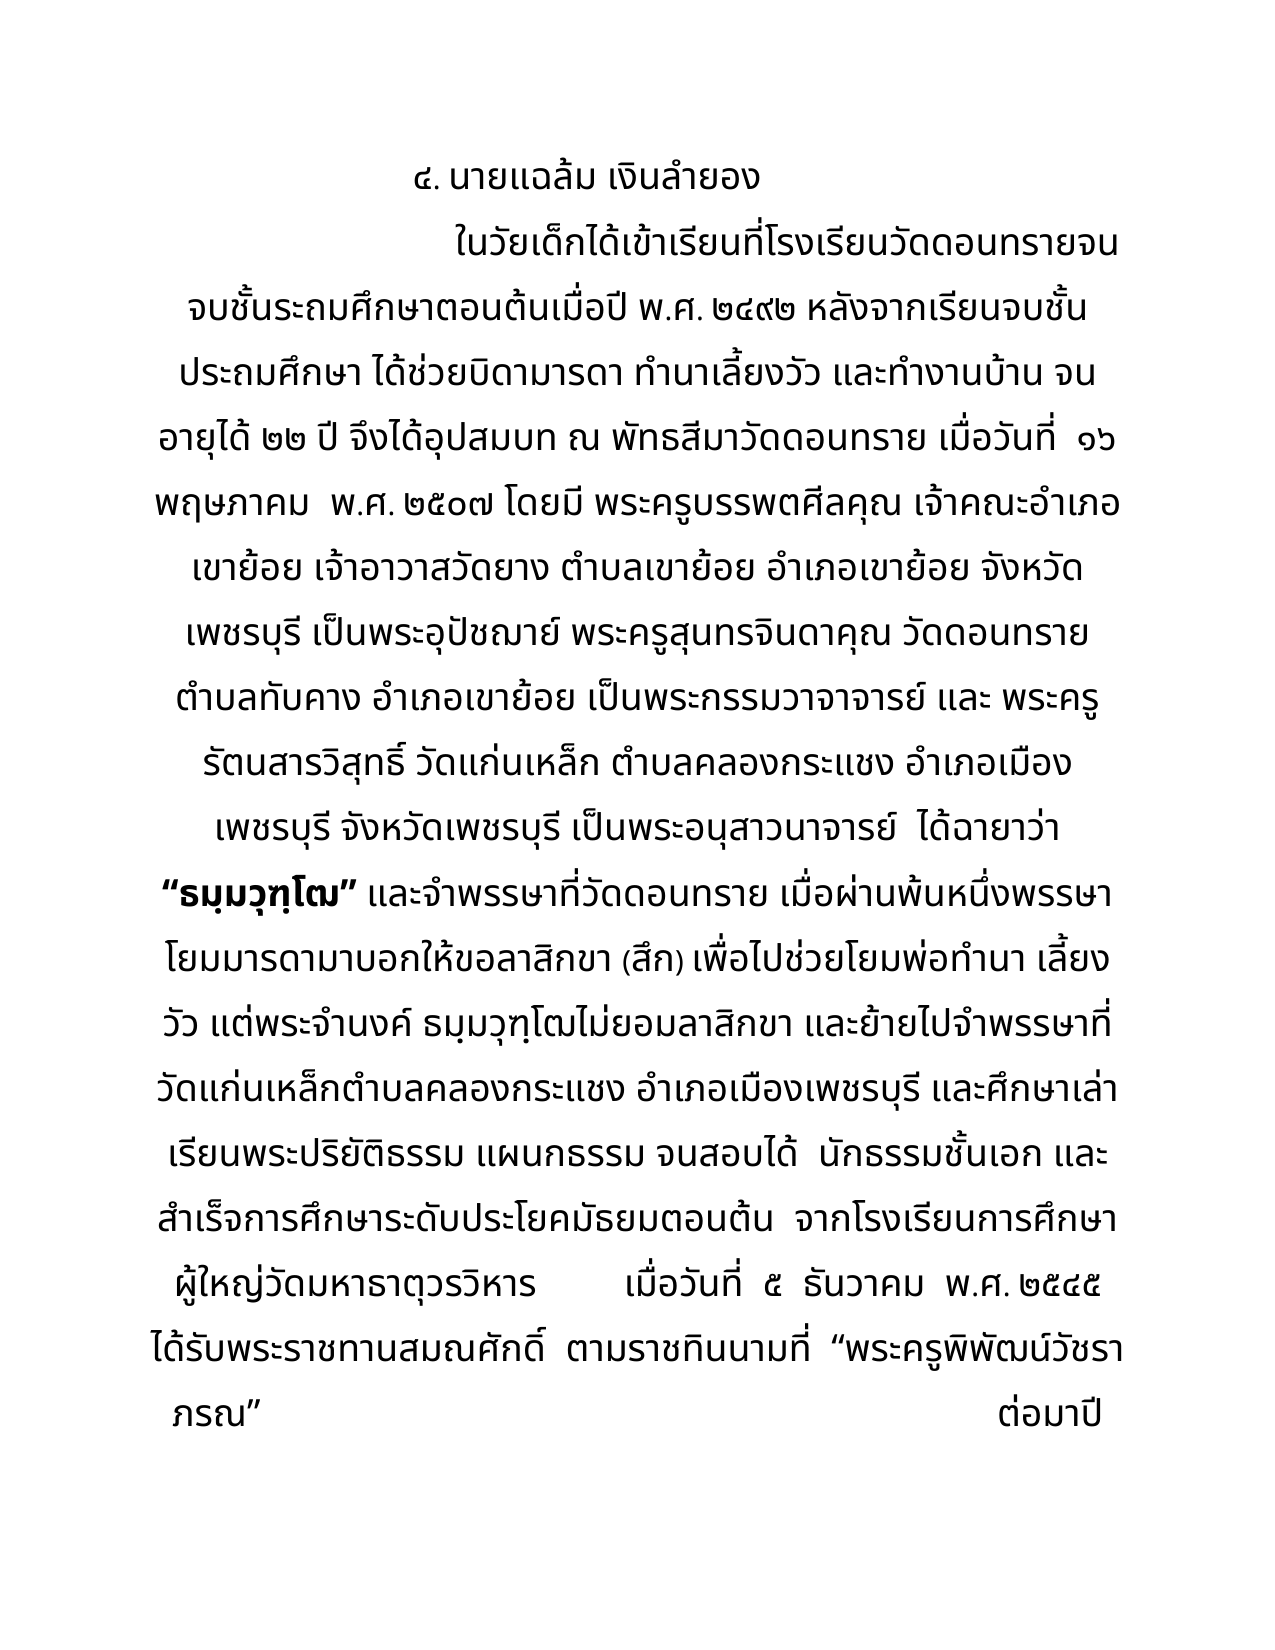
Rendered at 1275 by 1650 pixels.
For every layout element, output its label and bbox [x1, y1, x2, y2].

text [150, 150, 1125, 1444]
